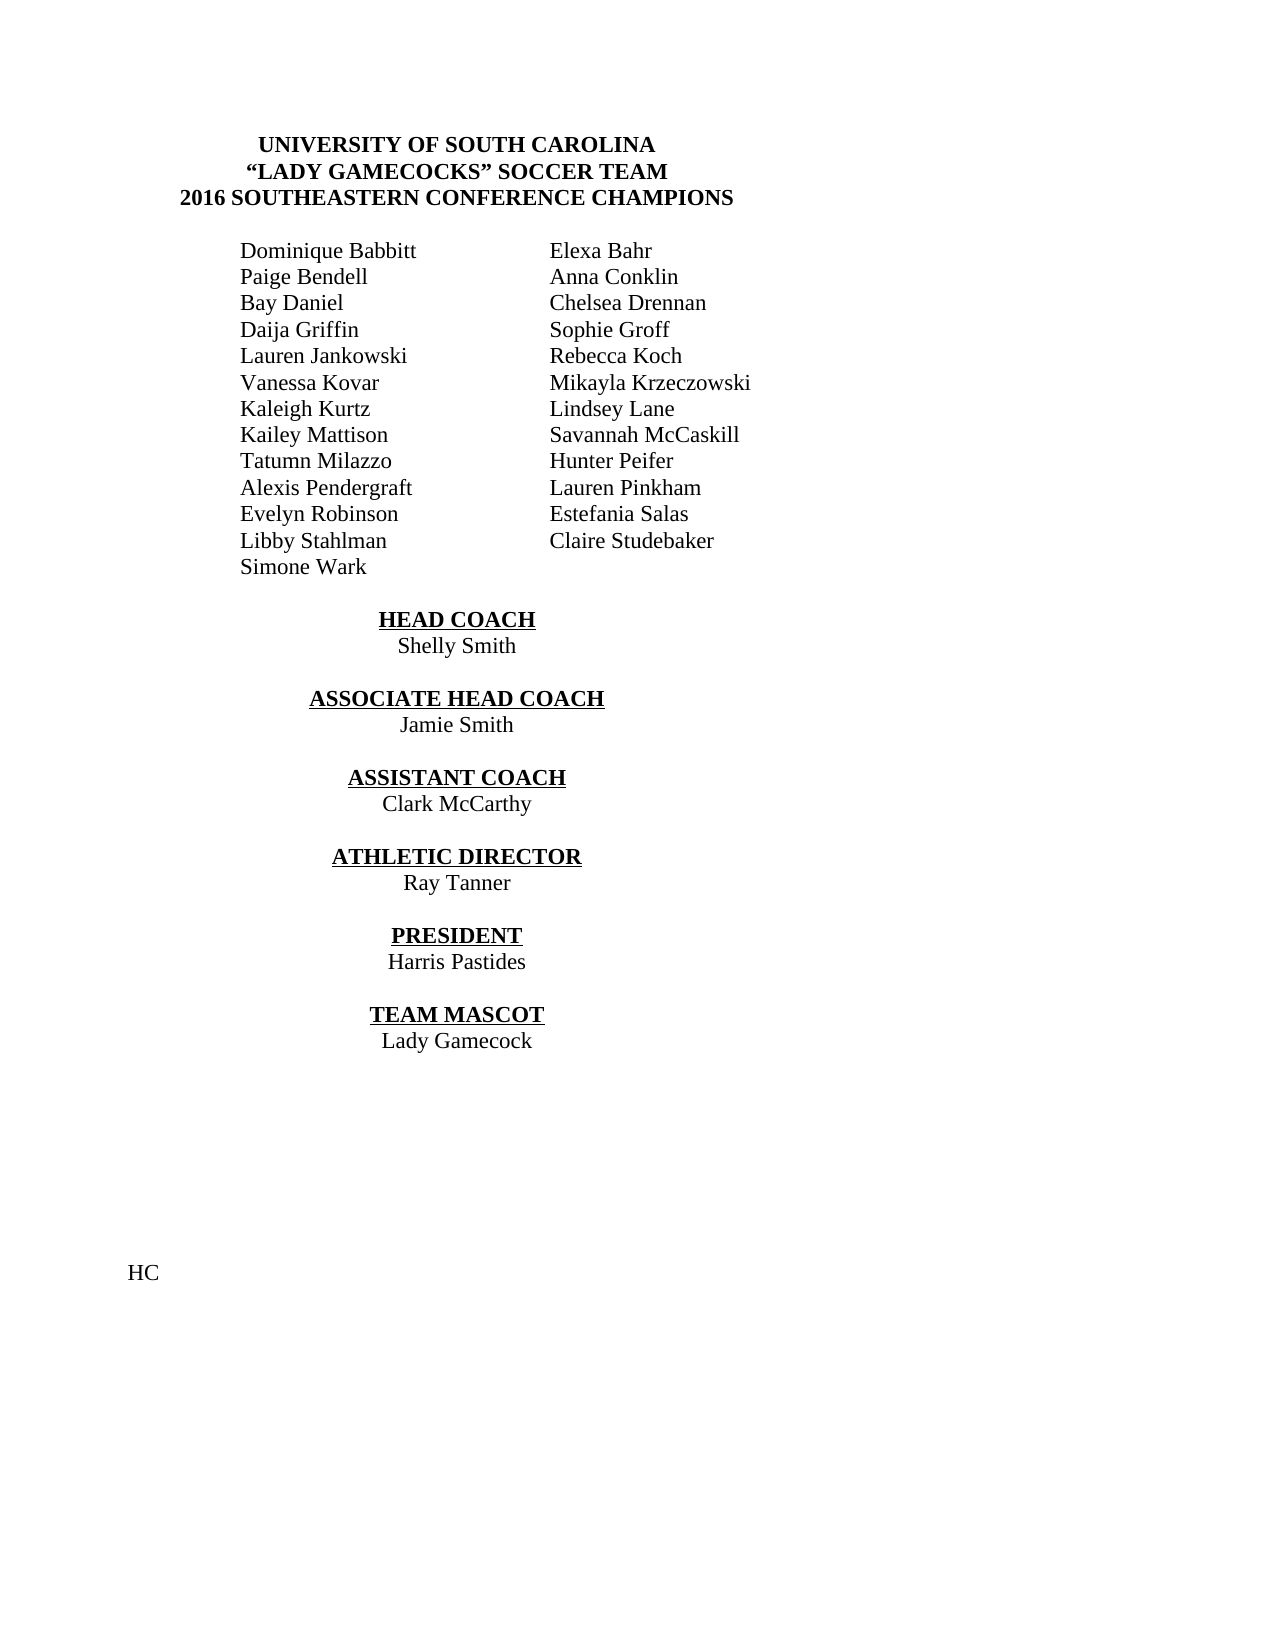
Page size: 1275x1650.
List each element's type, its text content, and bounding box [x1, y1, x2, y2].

text Daija Griffin Sophie Groff [240, 316, 786, 342]
text 2016 SOUTHEASTERN CONFERENCE CHAMPIONS [127, 184, 786, 210]
text ATHLETIC DIRECTOR [127, 843, 786, 869]
text Jamie Smith [127, 711, 786, 737]
text Kaleigh Kurtz Lindsey Lane [240, 395, 786, 421]
text Paige Bendell Anna Conklin [240, 263, 786, 289]
text Lauren Jankowski Rebecca Koch [240, 342, 786, 368]
text PRESIDENT [127, 922, 786, 948]
text Harris Pastides [127, 948, 786, 975]
text ASSISTANT COACH [127, 764, 786, 790]
subtitle TEAM MASCOT [127, 1001, 786, 1027]
text Tatumn Milazzo Hunter Peifer [240, 448, 786, 474]
text Vanessa Kovar Mikayla Krzeczowski [240, 368, 786, 395]
text HEAD COACH [127, 606, 786, 632]
text “LADY GAMECOCKS” SOCCER TEAM [127, 158, 786, 184]
text Evelyn Robinson Estefania Salas [240, 500, 786, 527]
text Dominique Babbitt Elexa Bahr [240, 237, 786, 263]
text Shelly Smith [127, 632, 786, 658]
text Bay Daniel Chelsea Drennan [240, 289, 786, 316]
text Libby Stahlman Claire Studebaker [240, 527, 786, 553]
text Lady Gamecock [127, 1027, 786, 1054]
text Simone Wark [240, 553, 786, 579]
text Ray Tanner [127, 869, 786, 896]
text Kailey Mattison Savannah McCaskill [240, 421, 786, 448]
text Clark McCarthy [127, 790, 786, 817]
text ASSOCIATE HEAD COACH [127, 685, 786, 711]
text UNIVERSITY OF SOUTH CAROLINA [127, 131, 786, 158]
text Alexis Pendergraft Lauren Pinkham [240, 474, 786, 500]
